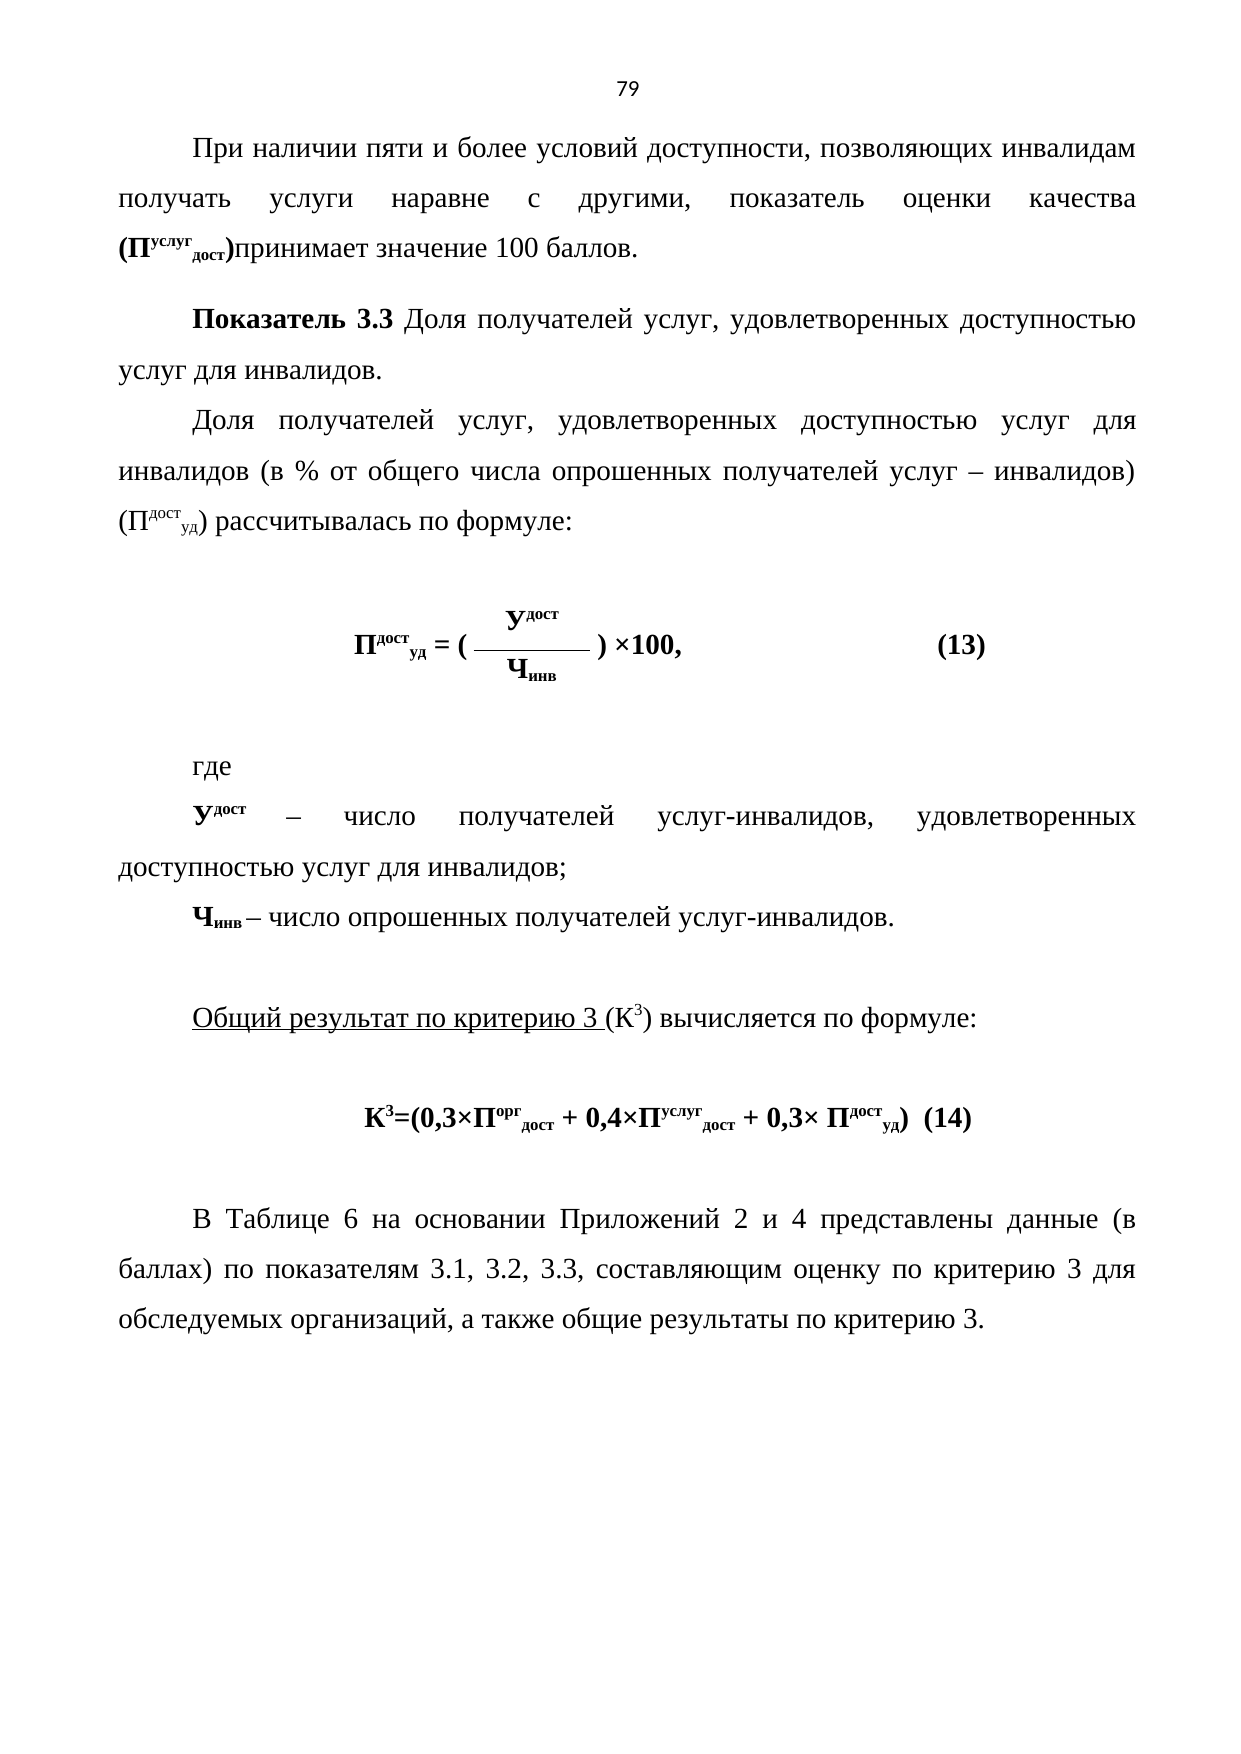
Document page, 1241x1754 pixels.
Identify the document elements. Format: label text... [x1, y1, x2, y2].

text При наличии пяти и более условий доступности, позволяющих инвалидам получать услуги наравне с другими, показатель оценки качества (Пуслугдост)принимает значение 100 баллов. [118, 130, 1137, 264]
text Показатель 3.3 Доля получателей услуг, удовлетворенных доступностью услуг для инвалидов. [118, 302, 1137, 386]
table_cell Чинв [474, 651, 590, 698]
text Общий результат по критерию 3 (К3) вычисляется по формуле: [118, 1000, 1137, 1033]
text где [118, 748, 1137, 782]
table_header (13) [715, 604, 997, 698]
table_header Удост [474, 604, 590, 650]
text К3=(0,3×Поргдост + 0,4×Пуслугдост + 0,3× Пдостуд) (14) [118, 1100, 1137, 1134]
table_header ) ×100, [590, 604, 714, 698]
table_header Пдостуд = ( [221, 604, 473, 698]
text Доля получателей услуг, удовлетворенных доступностью услуг для инвалидов (в % от общего числа опрошенных получателей услуг – инвалидов)(Пдостуд) рассчитывалась по формуле: [118, 402, 1137, 536]
text В Таблице 6 на основании Приложений 2 и 4 представлены данные (в баллах) по показателям 3.1, 3.2, 3.3, составляющим оценку по критерию 3 для обследуемых организаций, а также общие результаты по критерию 3. [118, 1201, 1137, 1335]
text Удост – число получателей услуг-инвалидов, удовлетворенных доступностью услуг для инвалидов; [118, 798, 1137, 882]
text Чинв – число опрошенных получателей услуг-инвалидов. [118, 899, 1137, 933]
